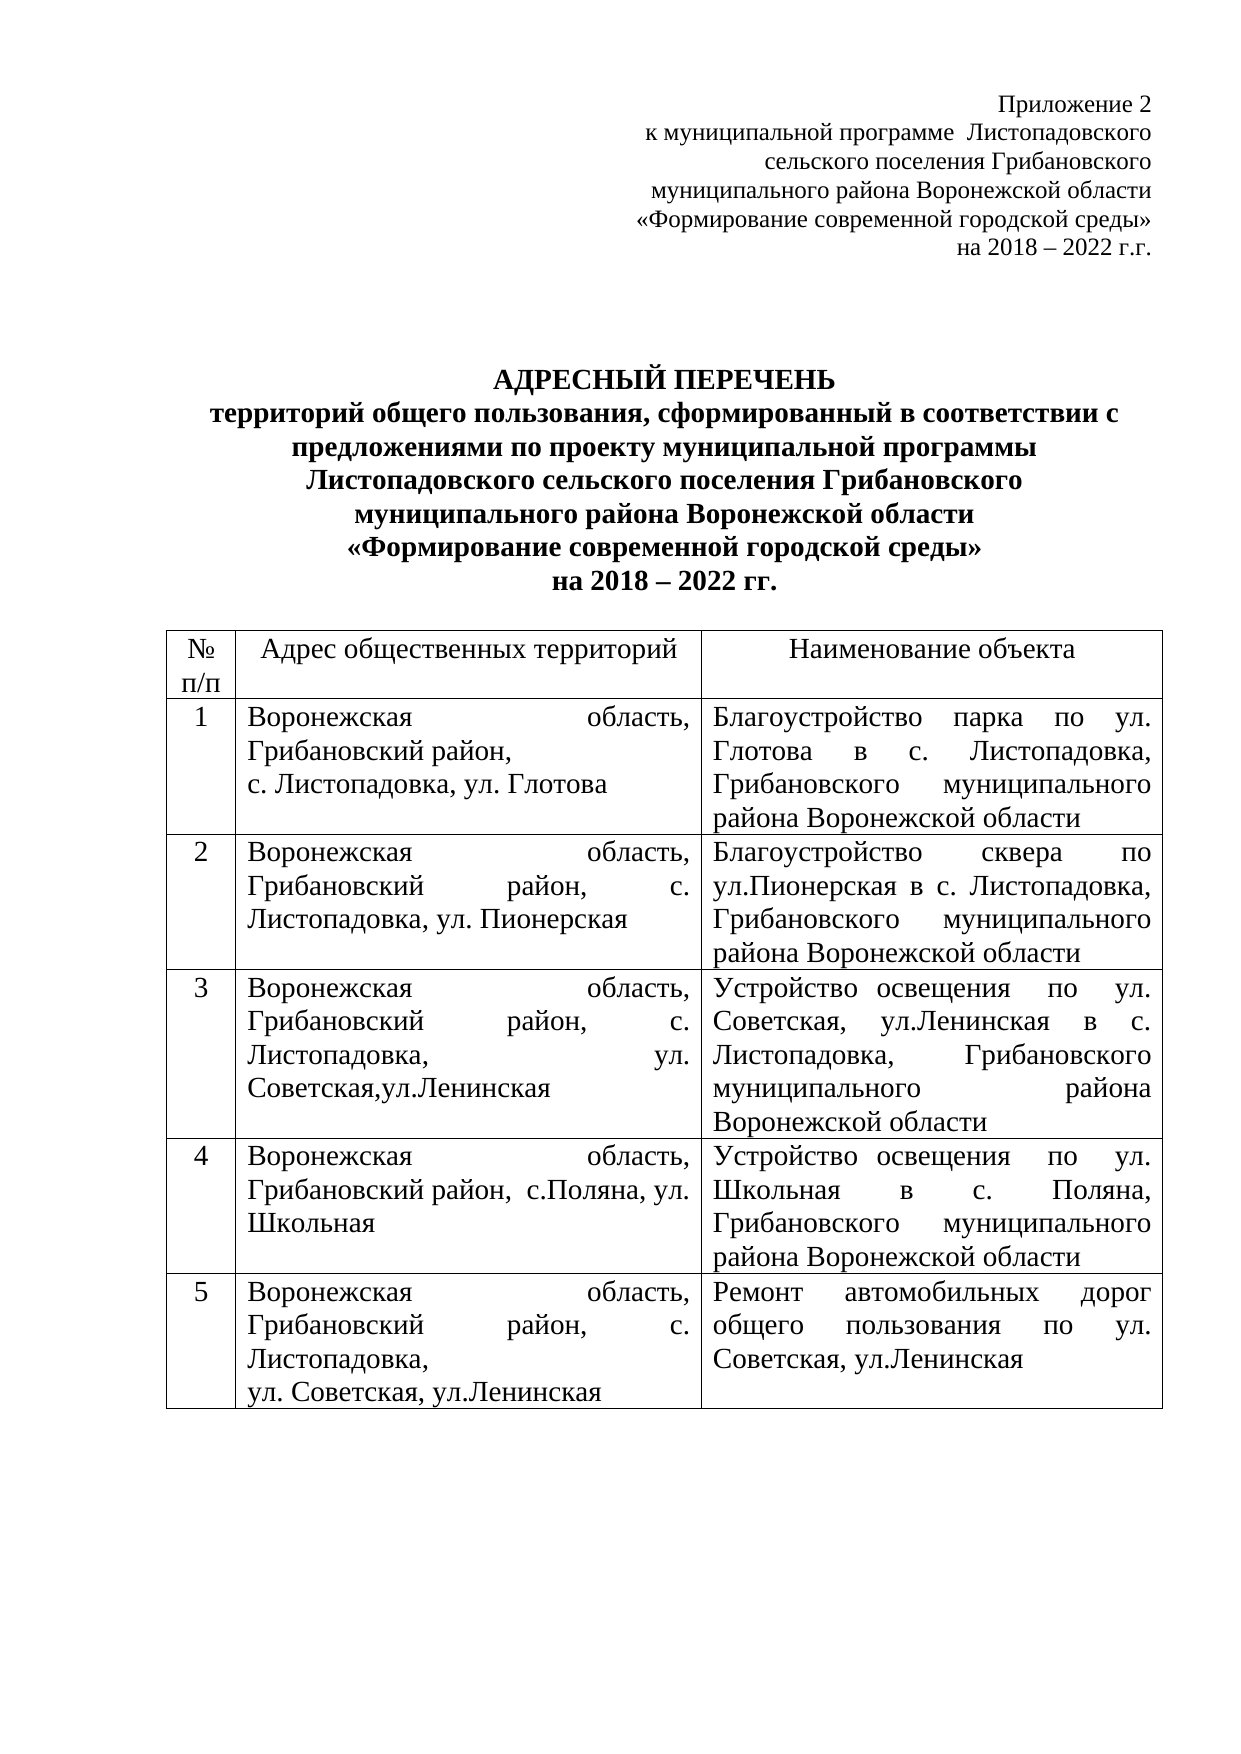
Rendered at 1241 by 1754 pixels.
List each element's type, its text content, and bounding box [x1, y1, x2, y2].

table_cell 1 [167, 699, 235, 833]
text сельского поселения Грибановского [177, 146, 1152, 175]
table_header Наименование объекта [702, 631, 1162, 698]
table_header Адрес общественных территорий [236, 631, 701, 698]
table_cell Благоустройство парка по ул. Глотова в с. Листопадовка, Грибановского муниципального района Воронежской области [702, 699, 1162, 833]
table_cell 3 [167, 970, 235, 1137]
text на 2018 – 2022 г.г. [177, 232, 1152, 261]
text муниципального района Воронежской области [177, 496, 1152, 529]
text на 2018 – 2022 гг. [177, 563, 1152, 597]
table_cell Воронежская область, Грибановский район, с. Листопадовка, ул. Советская, ул.Ленинская [236, 1274, 701, 1408]
table_cell Устройство освещения по ул. Советская, ул.Ленинская в с. Листопадовка, Грибановского муниципального района Воронежской области [702, 970, 1162, 1137]
table_cell Благоустройство сквера по ул.Пионерская в с. Листопадовка, Грибановского муниципального района Воронежской области [702, 835, 1162, 969]
text муниципального района Воронежской области [177, 175, 1152, 204]
table_cell Воронежская область, Грибановский район, с.Поляна, ул. Школьная [236, 1139, 701, 1273]
text «Формирование современной городской среды» [177, 529, 1152, 563]
table_cell 4 [167, 1139, 235, 1273]
text Листопадовского сельского поселения Грибановского [177, 462, 1152, 496]
table_cell Воронежская область, Грибановский район, с. Листопадовка, ул. Советская,ул.Ленинская [236, 970, 701, 1137]
table_cell 5 [167, 1274, 235, 1408]
text «Формирование современной городской среды» [177, 204, 1152, 232]
text Приложение 2 [709, 89, 1152, 117]
text АДРЕСНЫЙ ПЕРЕЧЕНЬ [177, 362, 1152, 395]
table_cell Воронежская область, Грибановский район, с. Листопадовка, ул. Глотова [236, 699, 701, 833]
table_cell Устройство освещения по ул. Школьная в с. Поляна, Грибановского муниципального района Воронежской области [702, 1139, 1162, 1273]
table_cell Ремонт автомобильных дорог общего пользования по ул. Советская, ул.Ленинская [702, 1274, 1162, 1408]
table_cell 2 [167, 835, 235, 969]
text территорий общего пользования, сформированный в соответствии с предложениями по проекту муниципальной программы [177, 395, 1152, 462]
text к муниципальной программе Листопадовского [177, 117, 1152, 146]
table_cell Воронежская область, Грибановский район, с. Листопадовка, ул. Пионерская [236, 835, 701, 969]
table_header № п/п [167, 631, 235, 698]
